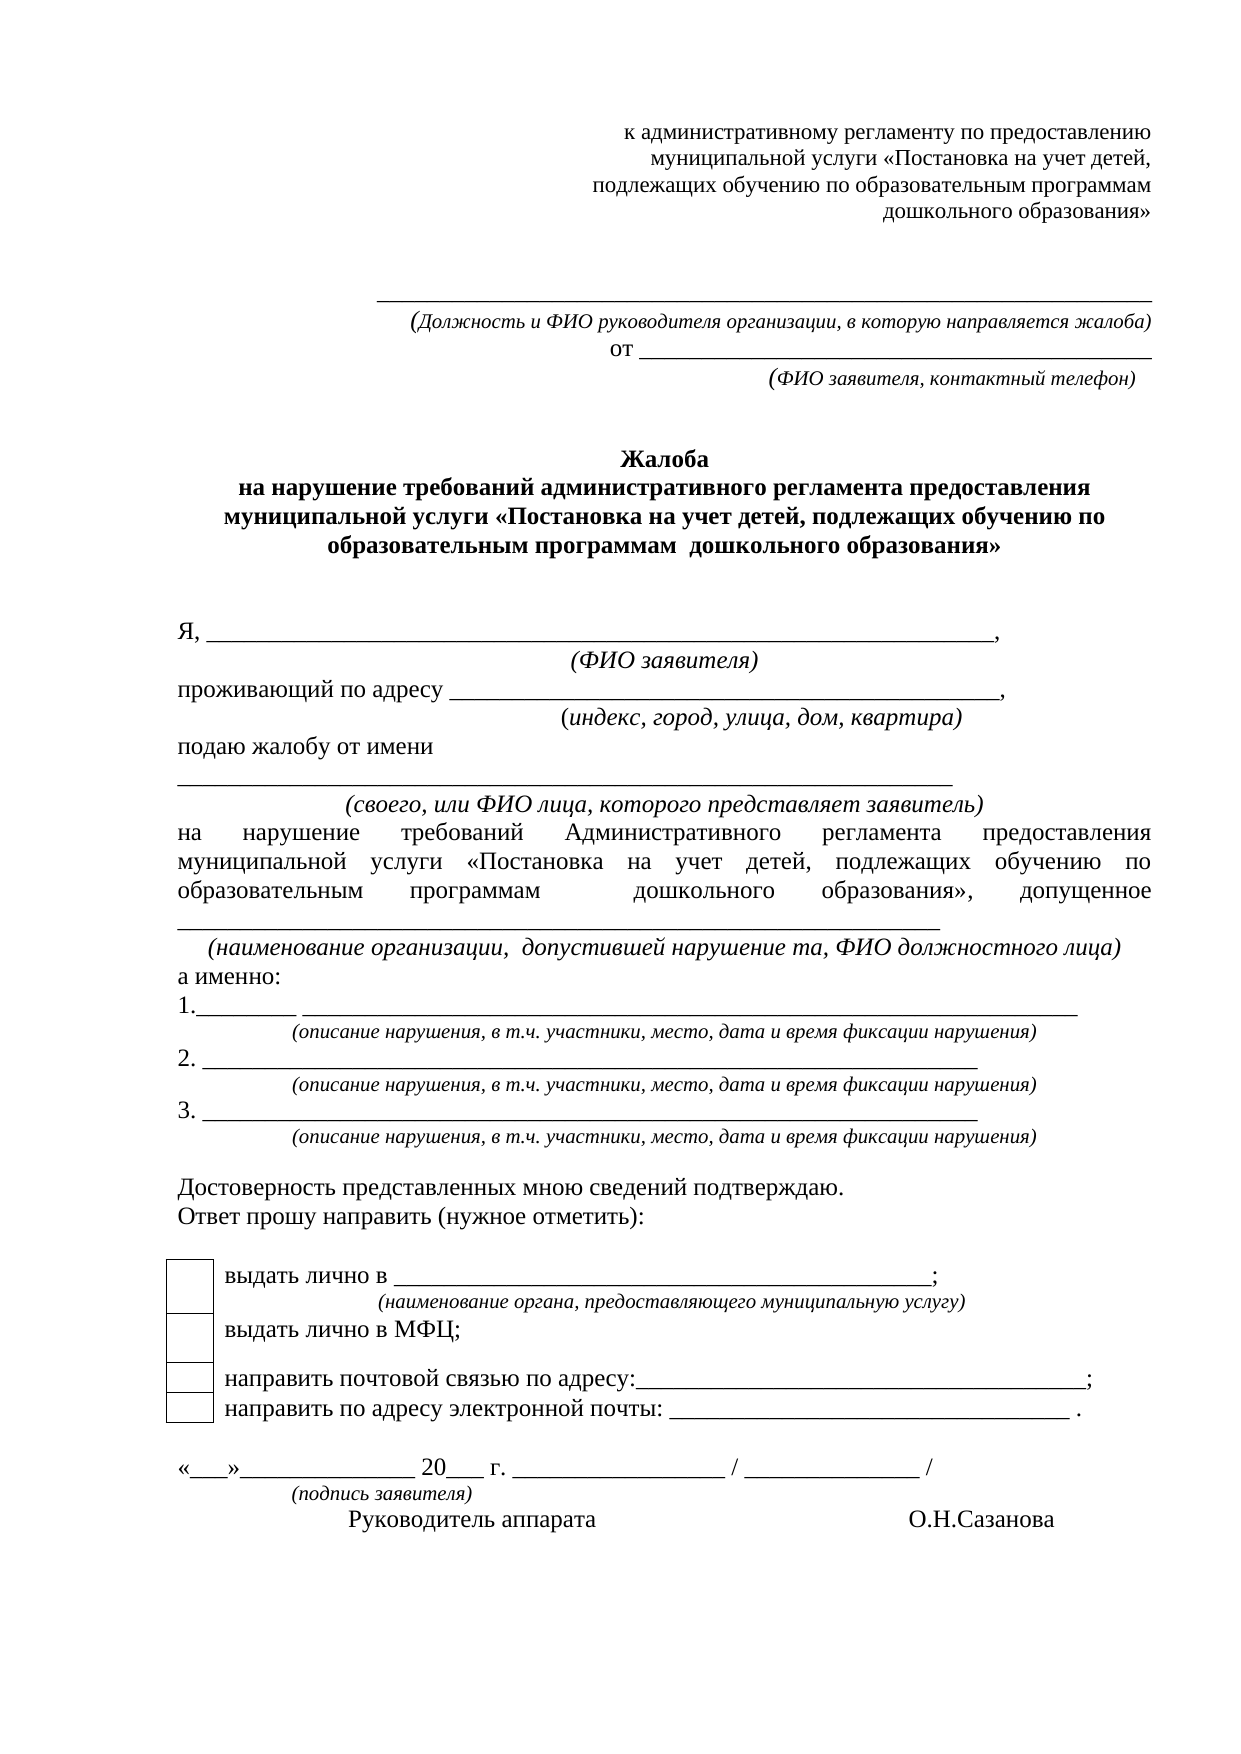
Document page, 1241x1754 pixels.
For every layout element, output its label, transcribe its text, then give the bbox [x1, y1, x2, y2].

text Достоверность представленных мною сведений подтверждаю. [177, 1172, 1152, 1201]
text «___»______________ 20___ г. _________________ / ______________ / [177, 1452, 1152, 1480]
text Жалоба [177, 444, 1152, 472]
text дошкольного образования» [177, 197, 1152, 223]
text (своего, или ФИО лица, которого представляет заявитель) [177, 789, 1152, 817]
text ______________________________________________________________ [177, 760, 1152, 789]
text а именно: [177, 961, 1152, 990]
text к административному регламенту по предоставлению [177, 118, 1152, 144]
text (описание нарушения, в т.ч. участники, место, дата и время фиксации нарушения) [177, 1124, 1152, 1148]
text от _________________________________________ [177, 333, 1152, 362]
text подлежащих обучению по образовательным программам [177, 171, 1152, 197]
text (индекс, город, улица, дом, квартира) [177, 702, 1152, 731]
text 2. ______________________________________________________________ [177, 1043, 1152, 1072]
text (описание нарушения, в т.ч. участники, место, дата и время фиксации нарушения) [177, 1072, 1152, 1096]
table_cell направить по адресу электронной почты: ________________________________ . [214, 1392, 1131, 1422]
text проживающий по адресу ____________________________________________, [177, 674, 1152, 702]
text (наименование организации, допустившей нарушение та, ФИО должностного лица) [177, 932, 1152, 961]
table_cell выдать лично в МФЦ; [214, 1313, 1131, 1362]
text Я, _______________________________________________________________, [177, 616, 1152, 645]
table_header [167, 1260, 213, 1313]
text Ответ прошу направить (нужное отметить): [177, 1201, 1152, 1230]
text на нарушение требований Административного регламента предоставления муниципальной услуги «Постановка на учет детей, подлежащих обучению по образовательным программам дошкольного образования», допущенное _____________________________________________________________ [177, 817, 1152, 932]
text 1.________ ______________________________________________________________ [177, 990, 1152, 1019]
text (подпись заявителя) [148, 1480, 1152, 1504]
text на нарушение требований административного регламента предоставления муниципальной услуги «Постановка на учет детей, подлежащих обучению по образовательным программам дошкольного образования» [177, 472, 1152, 559]
text (ФИО заявителя) [177, 645, 1152, 674]
text муниципальной услуги «Постановка на учет детей, [177, 144, 1152, 171]
table_cell [167, 1393, 213, 1422]
text подаю жалобу от имени [177, 731, 1152, 760]
table_cell [167, 1314, 213, 1362]
text (описание нарушения, в т.ч. участники, место, дата и время фиксации нарушения) [177, 1019, 1152, 1043]
text Руководитель аппарата О.Н.Сазанова [177, 1504, 1152, 1533]
text (Должность и ФИО руководителя организации, в которую направляется жалоба) [177, 305, 1152, 333]
table_cell [167, 1363, 213, 1392]
table_cell направить почтовой связью по адресу:____________________________________; [214, 1362, 1131, 1392]
text (ФИО заявителя, контактный телефон) [177, 362, 1152, 391]
table_header выдать лично в ___________________________________________; (наименование органа, предоставляющего муниципальную услугу) [214, 1259, 1131, 1313]
text ______________________________________________________________ [177, 276, 1152, 305]
text 3. ______________________________________________________________ [177, 1096, 1152, 1124]
